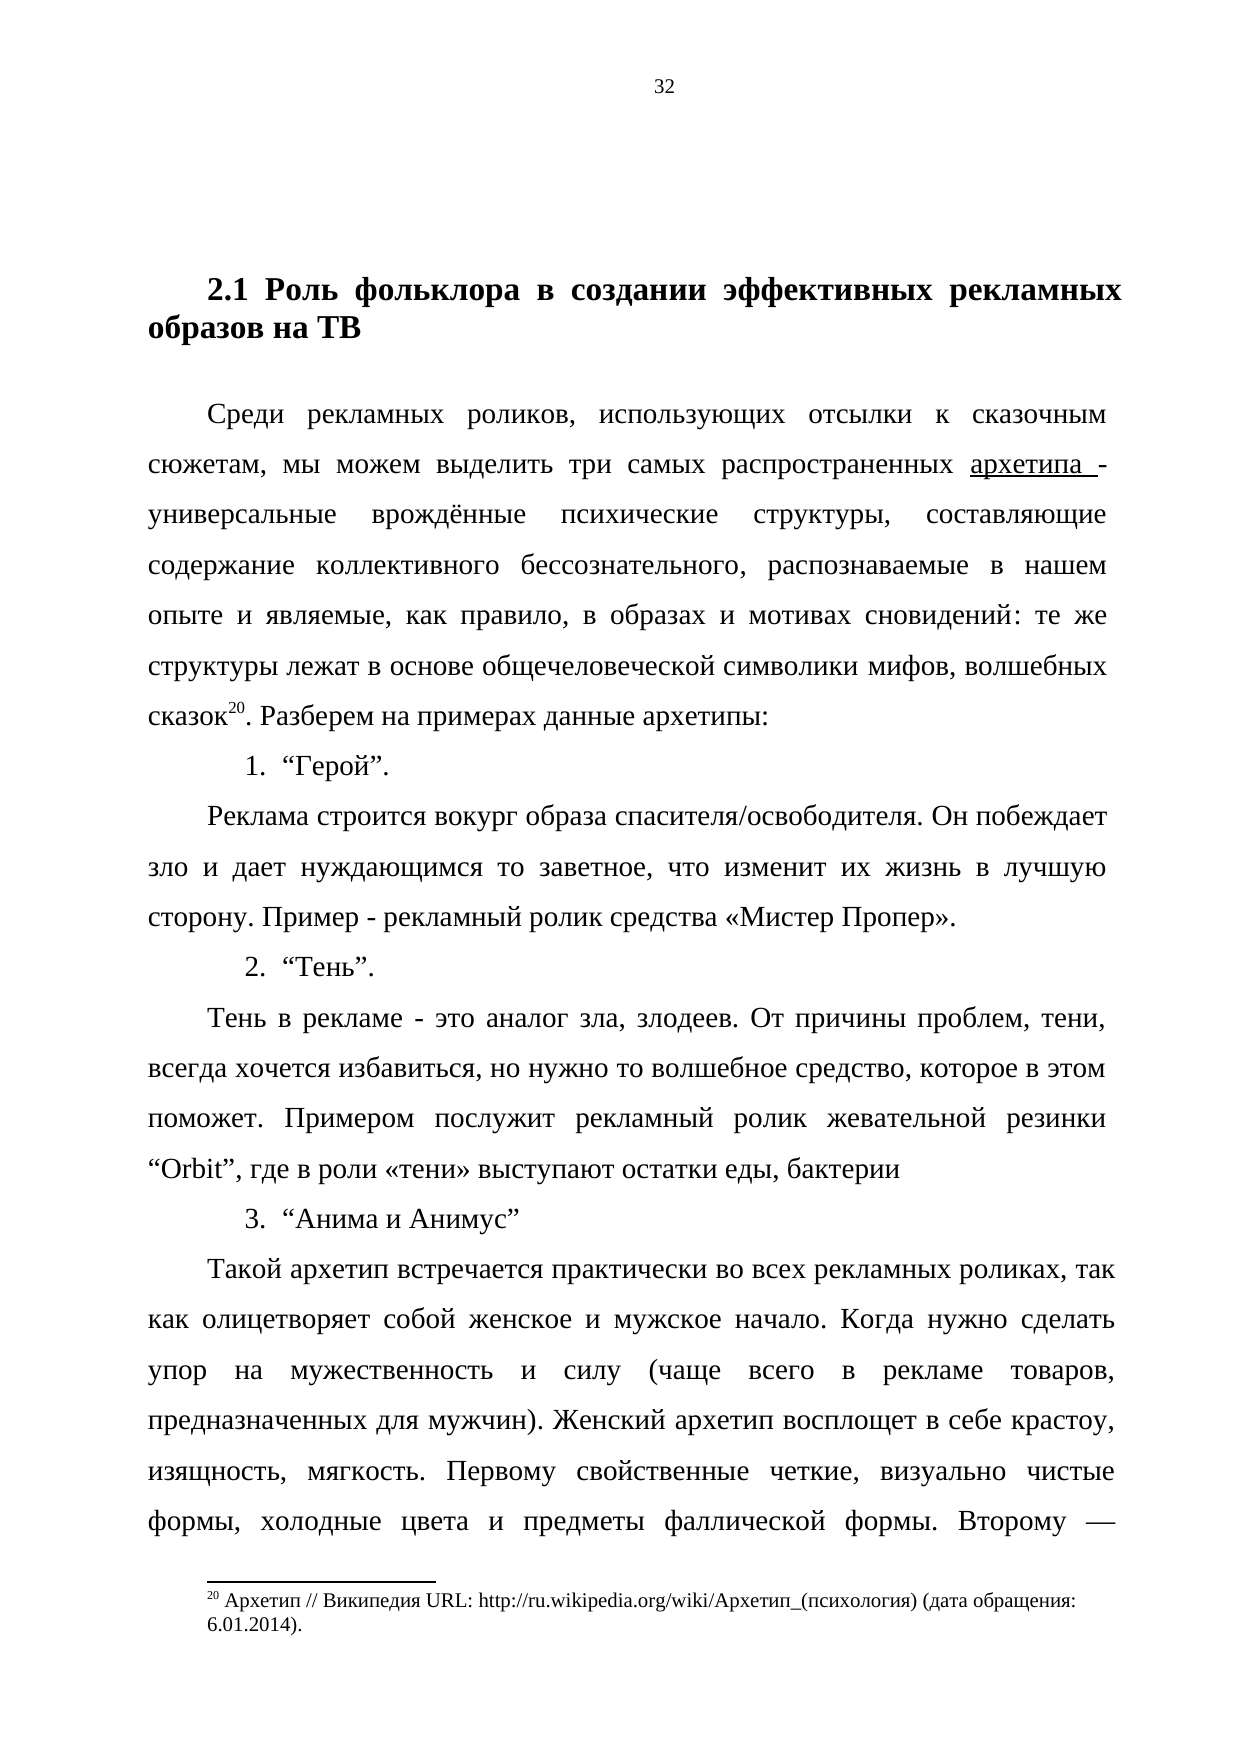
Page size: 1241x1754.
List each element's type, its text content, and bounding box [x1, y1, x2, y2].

list “Тень”. [244, 949, 1107, 983]
list Реклама строится вокург образа спасителя/освободителя. Он побеждает зло и дает нуждающимся то заветное, что изменит их жизнь в лучшую сторону. Пример - рекламный ролик средства «Мистер Пропер». [148, 798, 1107, 933]
list Тень в рекламе - это аналог зла, злодеев. От причины проблем, тени, всегда хочется избавиться, но нужно то волшебное средство, которое в этом поможет. Примером послужит рекламный ролик жевательной резинки “Orbit”, где в роли «тени» выступают остатки еды, бактерии [148, 1000, 1107, 1184]
text Среди рекламных роликов, использующих отсылки к сказочным сюжетам, мы можем выделить три самых распространенных архетипа - универсальные врождённые психические структуры, составляющие содержание коллективного бессознательного, распознаваемые в нашем опыте и являемые, как правило, в образах и мотивах сновидений: те же структуры лежат в основе общечеловеческой символики мифов, волшебных сказок. Разберем на примерах данные архетипы: [148, 396, 1107, 731]
list “Герой”. [244, 748, 1107, 782]
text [148, 1251, 1116, 1536]
list “Анима и Анимус” [244, 1201, 1107, 1234]
text 2.1 Роль фольклора в создании эффективных рекламных образов на ТВ [148, 269, 1122, 346]
